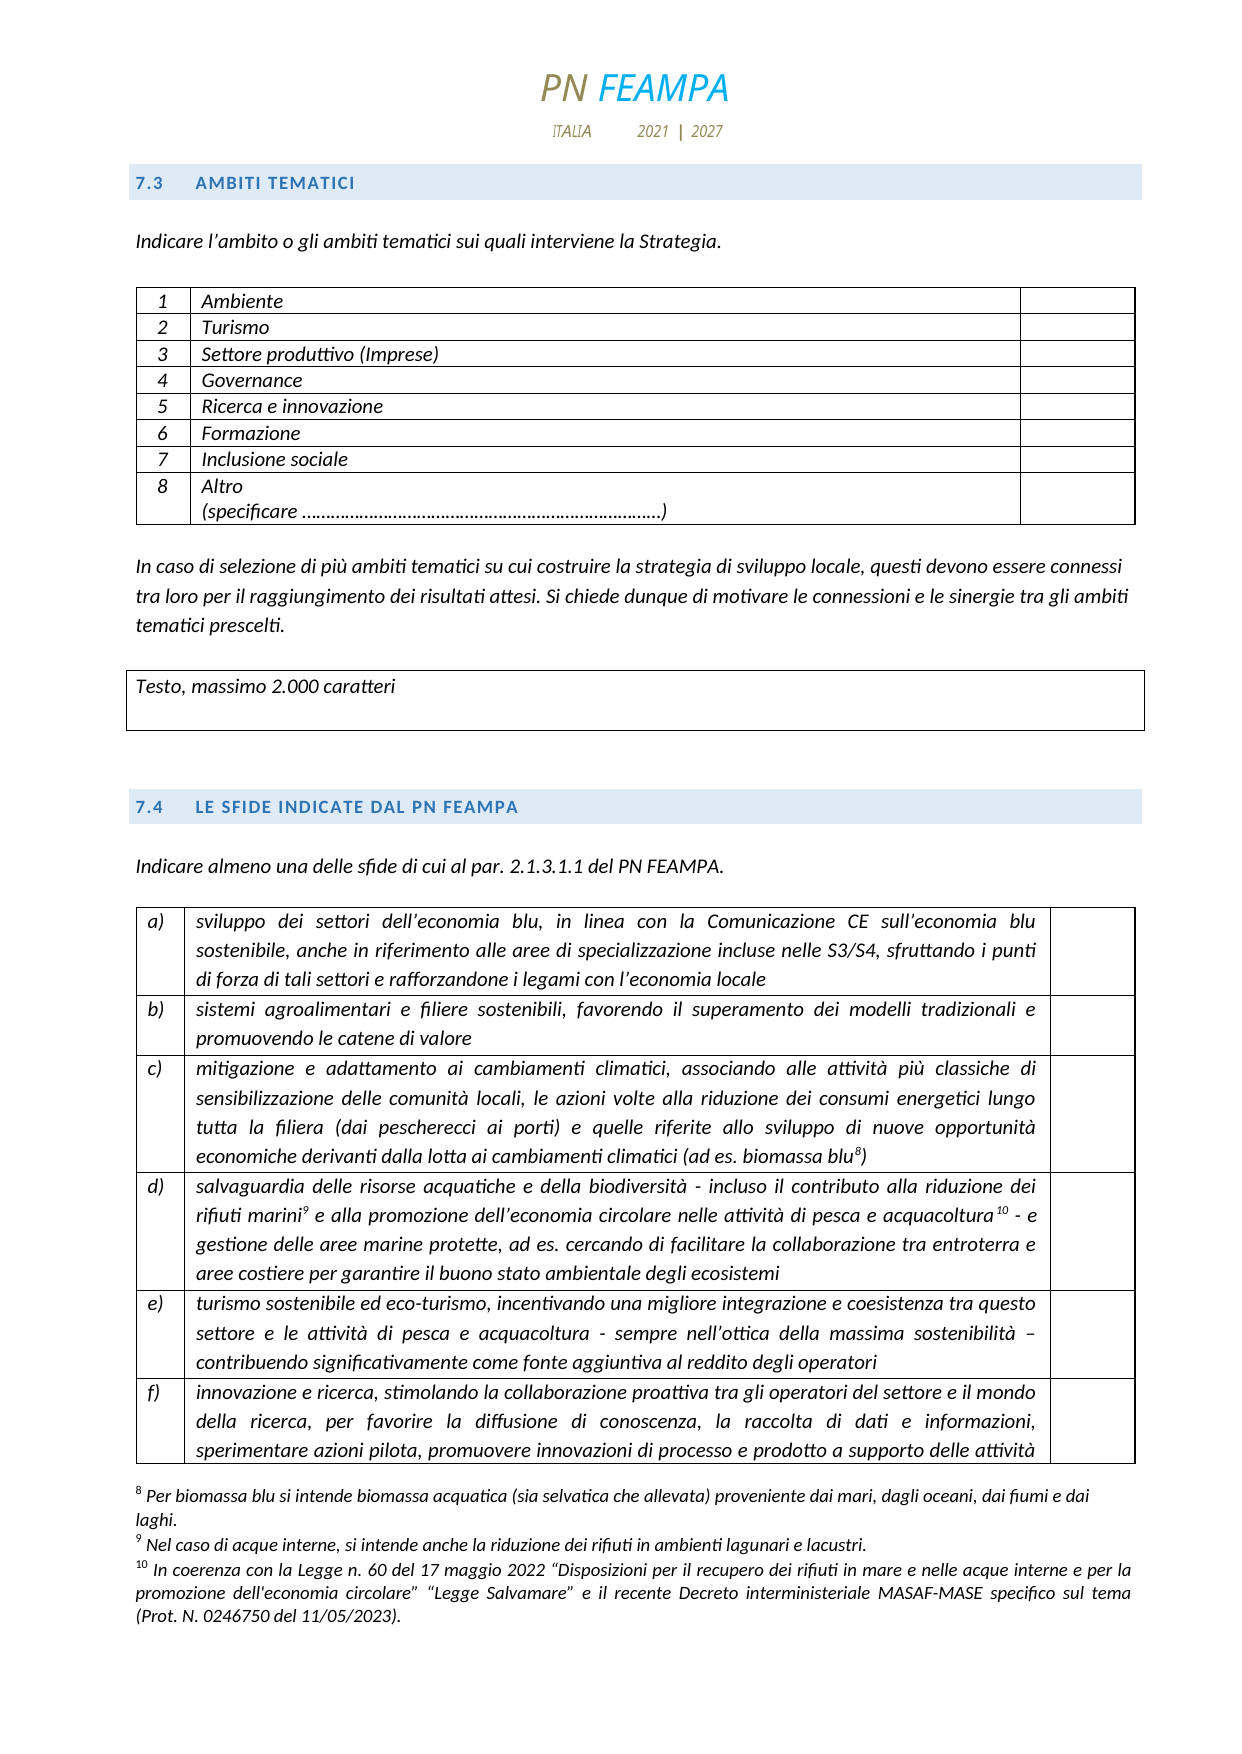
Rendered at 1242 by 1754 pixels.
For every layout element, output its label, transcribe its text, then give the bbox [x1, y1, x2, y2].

table_cell [1021, 394, 1134, 419]
table_cell Formazione [191, 420, 1020, 446]
table_cell 7 [137, 447, 190, 472]
table_cell 5 [137, 394, 190, 419]
table_cell [1051, 1379, 1134, 1463]
table_cell [1021, 341, 1134, 366]
table_cell e) [137, 1291, 184, 1378]
table_cell Governance [191, 367, 1020, 393]
subtitle Le sfide indicate dal PN FEAMPA [135, 795, 1135, 818]
table_cell f) [137, 1379, 184, 1463]
table_header a) [137, 908, 184, 995]
text Indicare almeno una delle sfide di cui al par. 2.1.3.1.1 del PN FEAMPA. [135, 853, 1135, 878]
table_cell Inclusione sociale [191, 447, 1020, 472]
table_cell [1021, 420, 1134, 446]
table_header 1 [137, 288, 190, 313]
table_cell d) [137, 1173, 184, 1289]
table_cell c) [137, 1056, 184, 1172]
table_cell salvaguardia delle risorse acquatiche e della biodiversità - incluso il contributo alla riduzione dei rifiuti marini e alla promozione dell’economia circolare nelle attività di pesca e acquacoltura - e gestione delle aree marine protette, ad es. cercando di facilitare la collaborazione tra entroterra e aree costiere per garantire il buono stato ambientale degli ecosistemi [185, 1173, 1050, 1289]
table_cell 3 [137, 341, 190, 366]
text In caso di selezione di più ambiti tematici su cui costruire la strategia di sviluppo locale, questi devono essere connessi tra loro per il raggiungimento dei risultati attesi. Si chiede dunque di motivare le connessioni e le sinergie tra gli ambiti tematici prescelti. [135, 554, 1135, 637]
table_cell [1021, 473, 1134, 524]
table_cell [185, 1379, 1050, 1463]
table_cell Altro (specificare …………………………………………………………………) [191, 473, 1020, 524]
table_cell [1021, 367, 1134, 393]
table_cell [1021, 447, 1134, 472]
table_cell turismo sostenibile ed eco-turismo, incentivando una migliore integrazione e coesistenza tra questo settore e le attività di pesca e acquacoltura - sempre nell’ottica della massima sostenibilità – contribuendo significativamente come fonte aggiuntiva al reddito degli operatori [185, 1291, 1050, 1378]
table_header sviluppo dei settori dell’economia blu, in linea con la Comunicazione CE sull’economia blu sostenibile, anche in riferimento alle aree di specializzazione incluse nelle S3/S4, sfruttando i punti di forza di tali settori e rafforzandone i legami con l’economia locale [185, 908, 1050, 995]
table_cell Ricerca e innovazione [191, 394, 1020, 419]
table_cell 8 [137, 473, 190, 524]
table_cell sistemi agroalimentari e filiere sostenibili, favorendo il superamento dei modelli tradizionali e promuovendo le catene di valore [185, 996, 1050, 1054]
subtitle Ambiti Tematici [135, 171, 1135, 194]
table_cell b) [137, 996, 184, 1054]
table_cell mitigazione e adattamento ai cambiamenti climatici, associando alle attività più classiche di sensibilizzazione delle comunità locali, le azioni volte alla riduzione dei consumi energetici lungo tutta la filiera (dai pescherecci ai porti) e quelle riferite allo sviluppo di nuove opportunità economiche derivanti dalla lotta ai cambiamenti climatici (ad es. biomassa blu) [185, 1056, 1050, 1172]
table_cell [1021, 314, 1134, 340]
text Testo, massimo 2.000 caratteri [127, 671, 1144, 699]
table_cell [1051, 1291, 1134, 1378]
table_cell 4 [137, 367, 190, 393]
table_cell 2 [137, 314, 190, 340]
text Indicare l’ambito o gli ambiti tematici sui quali interviene la Strategia. [135, 228, 1135, 254]
table_cell [1051, 1173, 1134, 1289]
table_cell Turismo [191, 314, 1020, 340]
table_header [1021, 288, 1134, 313]
table_cell [1051, 996, 1134, 1054]
table_header Ambiente [191, 288, 1020, 313]
table_cell 6 [137, 420, 190, 446]
table_header [1051, 908, 1134, 995]
table_cell [1051, 1056, 1134, 1172]
table_cell Settore produttivo (Imprese) [191, 341, 1020, 366]
